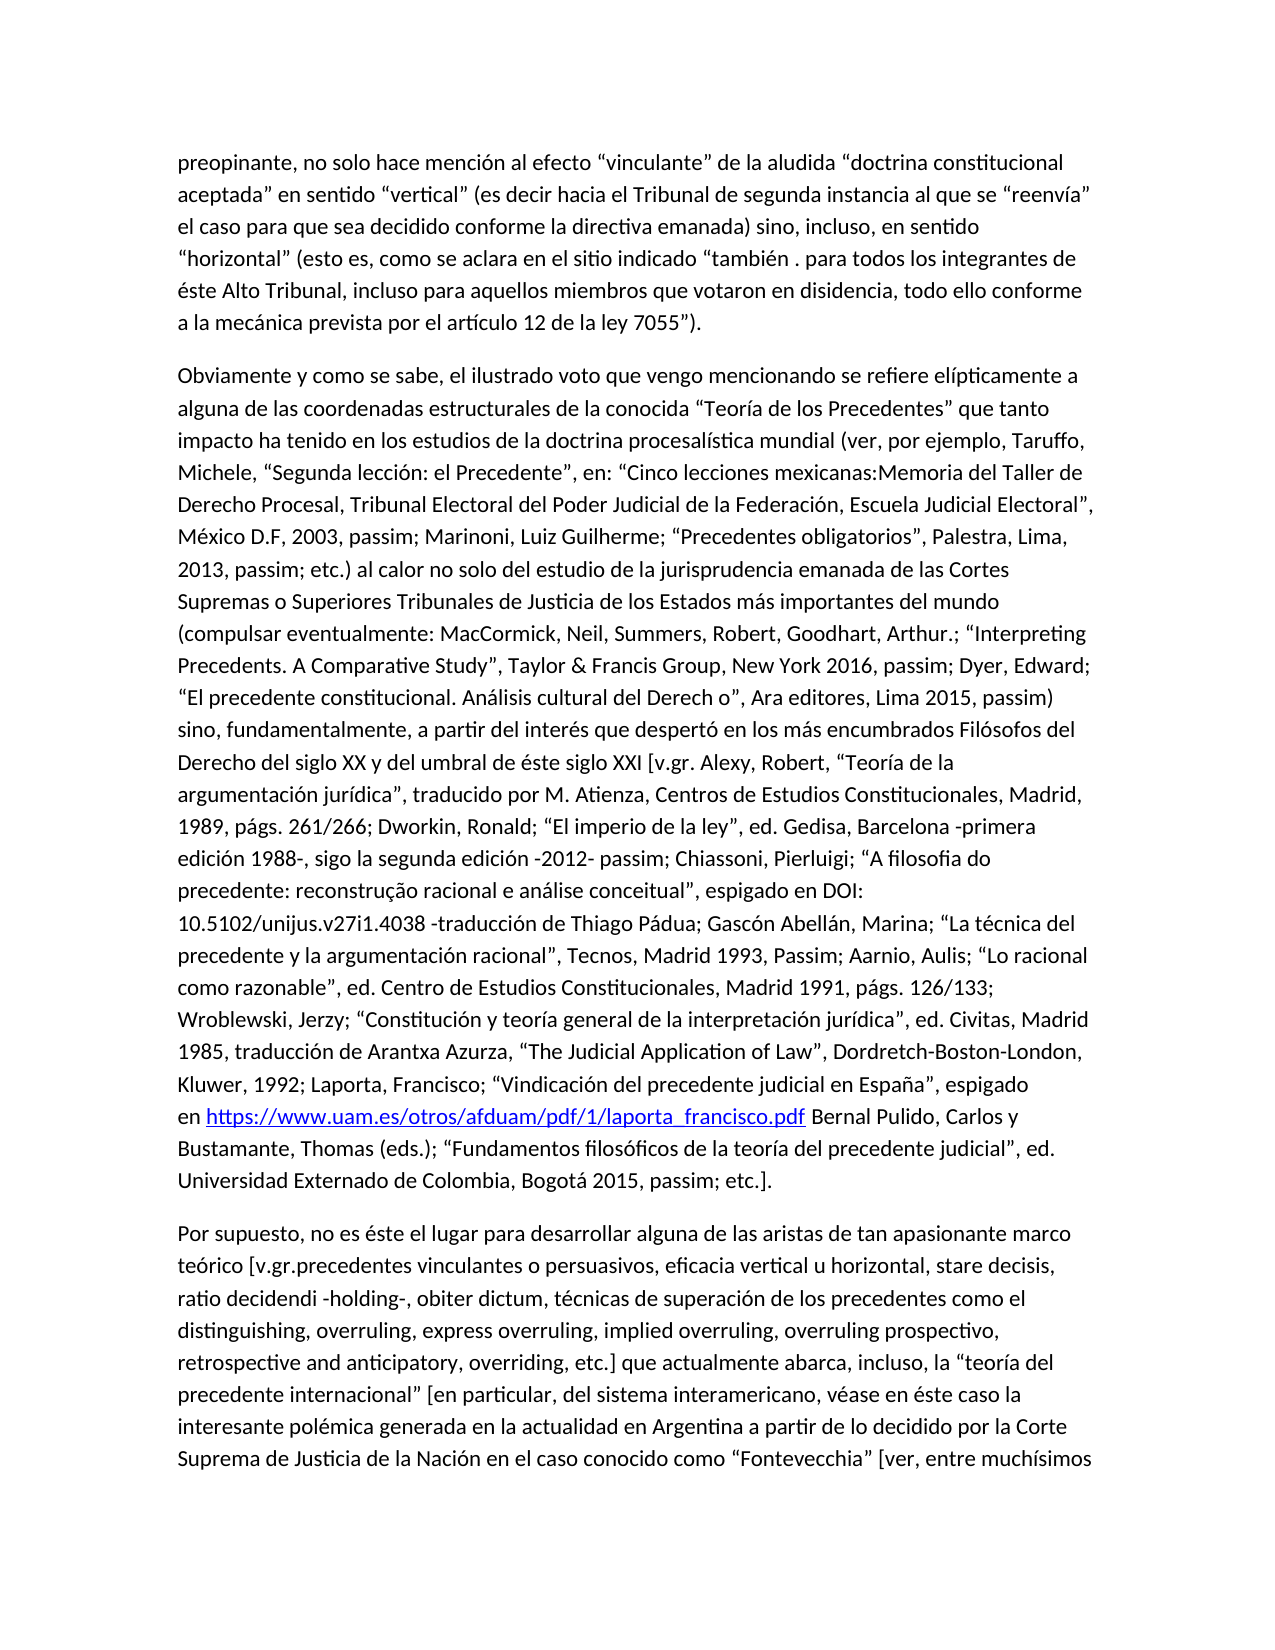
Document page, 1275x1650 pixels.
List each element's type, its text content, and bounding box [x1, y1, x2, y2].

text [177, 148, 1098, 337]
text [177, 1219, 1098, 1473]
text Obviamente y como se sabe, el ilustrado voto que vengo mencionando se refiere elípticamente a alguna de las coordenadas estructurales de la conocida “Teoría de los Precedentes” que tanto impacto ha tenido en los estudios de la doctrina procesalística mundial (ver, por ejemplo, Taruffo, Michele, “Segunda lección: el Precedente”, en: “Cinco lecciones mexicanas:Memoria del Taller de Derecho Procesal, Tribunal Electoral del Poder Judicial de la Federación, Escuela Judicial Electoral”, México D.F, 2003, passim; Marinoni, Luiz Guilherme; “Precedentes obligatorios”, Palestra, Lima, 2013, passim; etc.) al calor no solo del estudio de la jurisprudencia emanada de las Cortes Supremas o Superiores Tribunales de Justicia de los Estados más importantes del mundo (compulsar eventualmente: MacCormick, Neil, Summers, Robert, Goodhart, Arthur.; “Interpreting Precedents. A Comparative Study”, Taylor & Francis Group, New York 2016, passim; Dyer, Edward; “El precedente constitucional. Análisis cultural del Derech o”, Ara editores, Lima 2015, passim) sino, fundamentalmente, a partir del interés que despertó en los más encumbrados Filósofos del Derecho del siglo XX y del umbral de éste siglo XXI [v.gr. Alexy, Robert, “Teoría de la argumentación jurídica”, traducido por M. Atienza, Centros de Estudios Constitucionales, Madrid, 1989, págs. 261/266; Dworkin, Ronald; “El imperio de la ley”, ed. Gedisa, Barcelona -primera edición 1988-, sigo la segunda edición -2012- passim; Chiassoni, Pierluigi; “A filosofia do precedente: reconstrução racional e análise conceitual”, espigado en DOI: 10.5102/unijus.v27i1.4038 -traducción de Thiago Pádua; Gascón Abellán, Marina; “La técnica del precedente y la argumentación racional”, Tecnos, Madrid 1993, Passim; Aarnio, Aulis; “Lo racional como razonable”, ed. Centro de Estudios Constitucionales, Madrid 1991, págs. 126/133; Wroblewski, Jerzy; “Constitución y teoría general de la interpretación jurídica”, ed. Civitas, Madrid 1985, traducción de Arantxa Azurza, “The Judicial Application of Law”, Dordretch-Boston-London, Kluwer, 1992; Laporta, Francisco; “Vindicación del precedente judicial en España”, espigado en https://www.uam.es/otros/afduam/pdf/1/laporta_francisco.pdf Bernal Pulido, Carlos y Bustamante, Thomas (eds.); “Fundamentos filosóficos de la teoría del precedente judicial”, ed. Universidad Externado de Colombia, Bogotá 2015, passim; etc.]. [177, 362, 1098, 1194]
